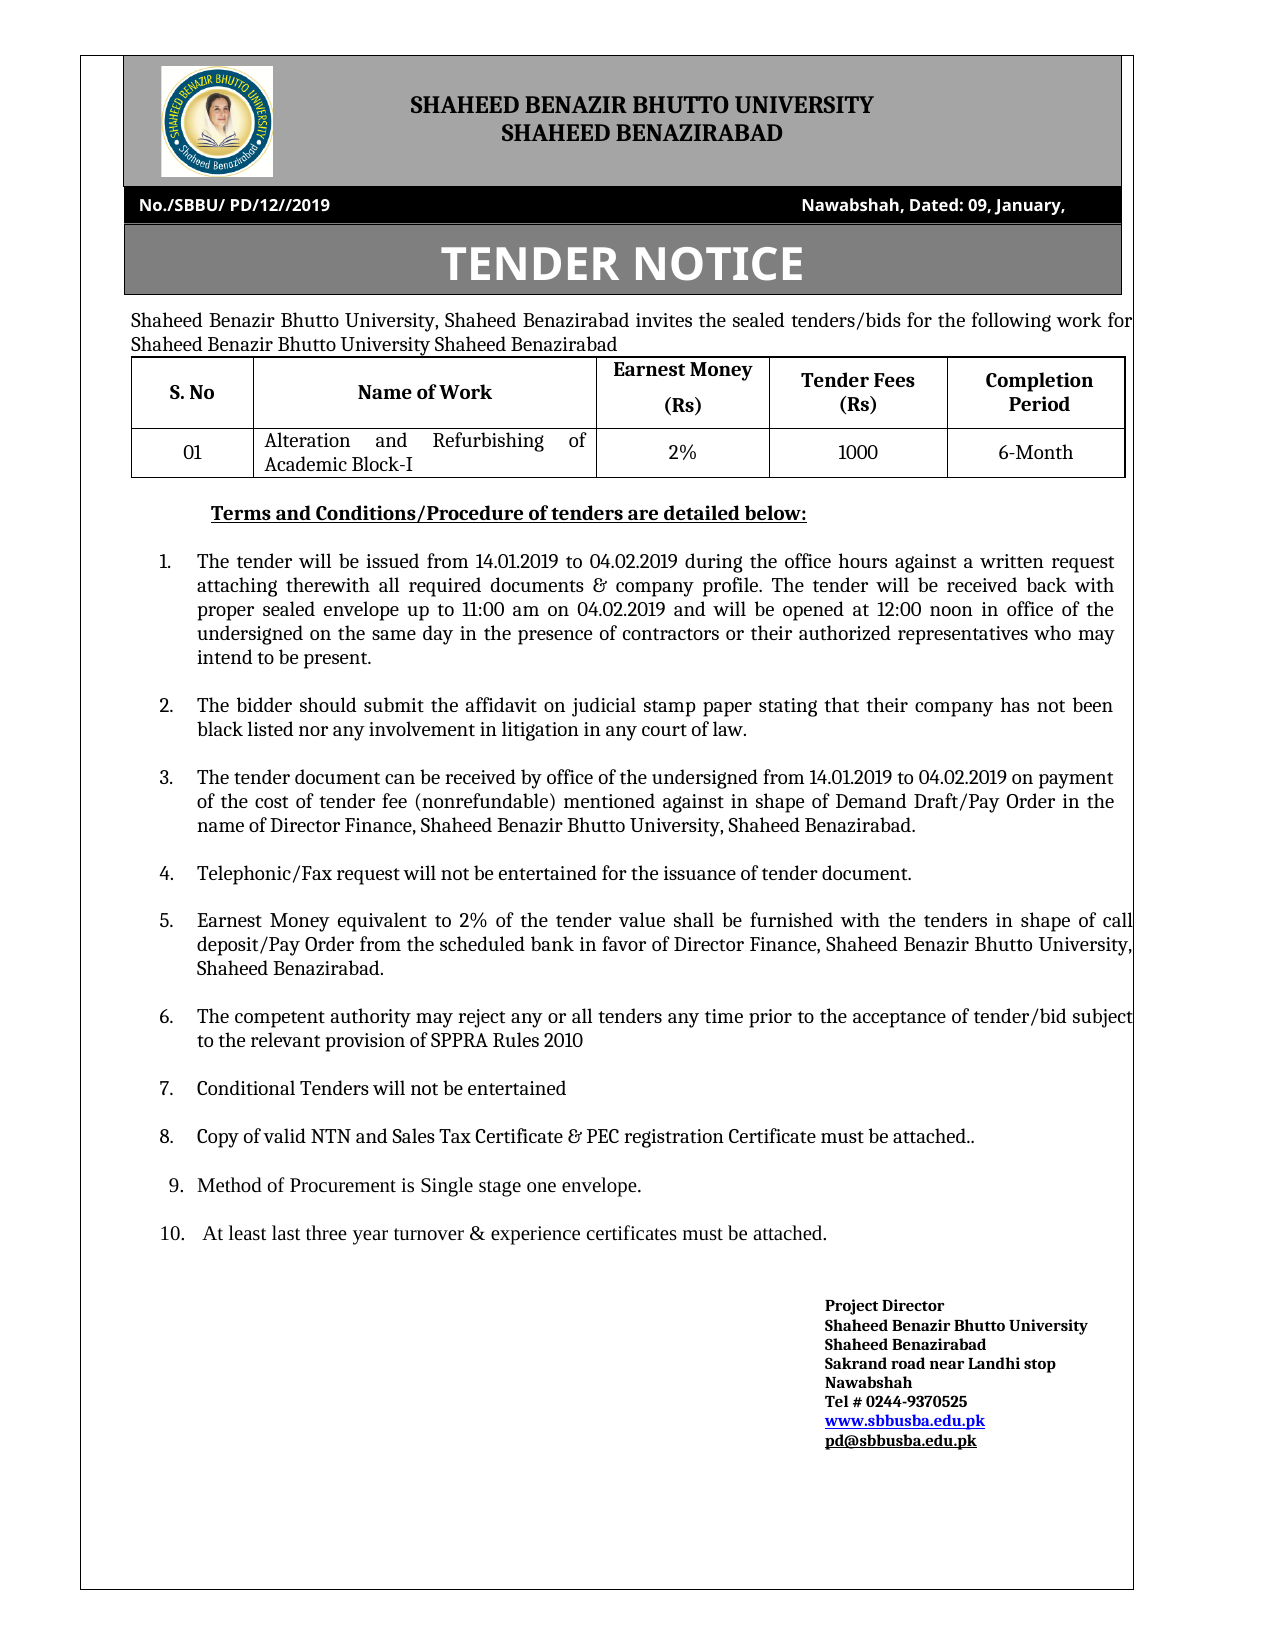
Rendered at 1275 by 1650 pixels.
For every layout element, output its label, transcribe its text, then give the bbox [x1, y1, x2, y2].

text Tel # 0244-9370525 [825, 1393, 1134, 1412]
table_header Earnest Money (Rs) [597, 358, 769, 428]
text Shaheed Benazir Bhutto University, Shaheed Benazirabad invites the sealed tenders/bids for the following work for Shaheed Benazir Bhutto University Shaheed Benazirabad [131, 308, 1134, 356]
text www.sbbusba.edu.pk [825, 1412, 1134, 1431]
text Shaheed Benazir Bhutto University [825, 1316, 1134, 1335]
text Project Director [150, 1297, 1134, 1316]
list The competent authority may reject any or all tenders any time prior to the acceptance of tender/bid subject to the relevant provision of SPPRA Rules 2010 [159, 1005, 1134, 1053]
table_header S. No [132, 358, 253, 428]
picture [161, 148, 273, 177]
table_cell Alteration and Refurbishing of Academic Block-I [254, 429, 596, 477]
table_cell 01 [132, 429, 253, 477]
text pd@sbbusba.edu.pk [825, 1431, 1134, 1450]
picture [161, 66, 273, 91]
list Earnest Money equivalent to 2% of the tender value shall be furnished with the tenders in shape of call deposit/Pay Order from the scheduled bank in favor of Director Finance, Shaheed Benazir Bhutto University, Shaheed Benazirabad. [159, 909, 1134, 981]
text Shaheed Benazirabad [825, 1335, 1134, 1354]
table_cell 6-Month [948, 429, 1124, 477]
table_cell 1000 [770, 429, 947, 477]
list At least last three year turnover & experience certificates must be attached. [159, 1221, 1134, 1245]
list The tender will be issued from 14.01.2019 to 04.02.2019 during the office hours against a written request attaching therewith all required documents & company profile. The tender will be received back with proper sealed envelope up to 11:00 am on 04.02.2019 and will be opened at 12:00 noon in office of the undersigned on the same day in the presence of contractors or their authorized representatives who may intend to be present. [159, 550, 1116, 669]
table_header Completion Period [948, 358, 1124, 428]
table_cell 2% [597, 429, 769, 477]
text SHAHEED BENAZIRABAD [150, 119, 1134, 148]
picture [194, 148, 242, 158]
text Terms and Conditions/Procedure of tenders are detailed below: [206, 502, 1134, 526]
list Method of Procurement is Single stage one envelope. [169, 1173, 1134, 1197]
list Copy of valid NTN and Sales Tax Certificate & PEC registration Certificate must be attached.. [159, 1125, 1134, 1149]
table_header Tender Fees (Rs) [770, 358, 947, 428]
list The tender document can be received by office of the undersigned from 14.01.2019 to 04.02.2019 on payment of the cost of tender fee (nonrefundable) mentioned against in shape of Demand Draft/Pay Order in the name of Director Finance, Shaheed Benazir Bhutto University, Shaheed Benazirabad. [159, 765, 1116, 837]
text Sakrand road near Landhi stop Nawabshah [825, 1354, 1134, 1393]
text SHAHEED BENAZIR BHUTTO UNIVERSITY [150, 91, 1134, 119]
list The bidder should submit the affidavit on judicial stamp paper stating that their company has not been black listed nor any involvement in litigation in any court of law. [159, 693, 1116, 741]
list Telephonic/Fax request will not be entertained for the issuance of tender document. [159, 861, 1134, 885]
picture [202, 87, 234, 91]
list Conditional Tenders will not be entertained [159, 1077, 1134, 1101]
table_header Name of Work [254, 358, 596, 428]
